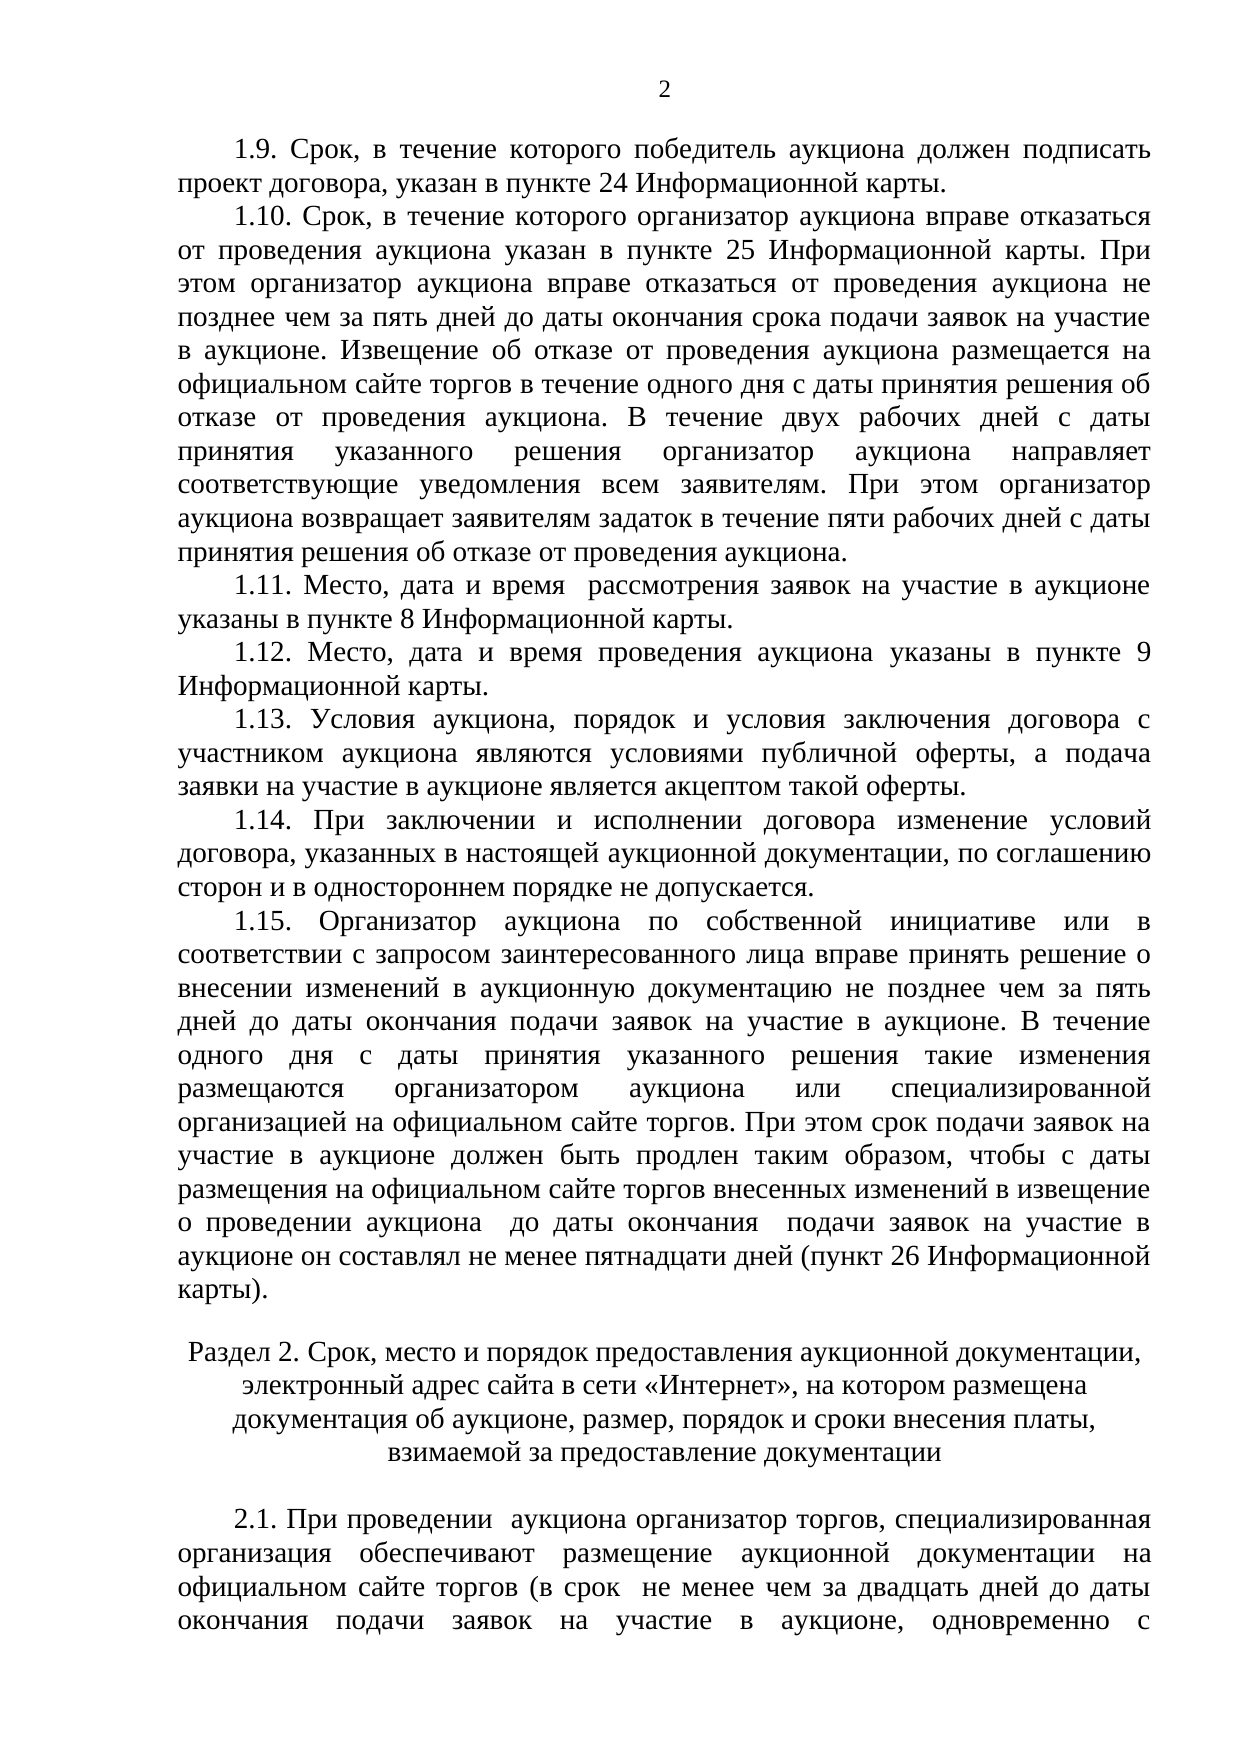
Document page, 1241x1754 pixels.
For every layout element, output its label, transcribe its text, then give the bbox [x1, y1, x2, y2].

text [177, 1502, 1152, 1636]
text 1.9. Срок, в течение которого победитель аукциона должен подписать проект договора, указан в пункте 24 Информационной карты. [177, 131, 1152, 198]
text 1.15. Организатор аукциона по собственной инициативе или в соответствии с запросом заинтересованного лица вправе принять решение о внесении изменений в аукционную документацию не позднее чем за пять дней до даты окончания подачи заявок на участие в аукционе. В течение одного дня с даты принятия указанного решения такие изменения размещаются организатором аукциона или специализированной организацией на официальном сайте торгов. При этом срок подачи заявок на участие в аукционе должен быть продлен таким образом, чтобы с даты размещения на официальном сайте торгов внесенных изменений в извещение о проведении аукциона до даты окончания подачи заявок на участие в аукционе он составлял не менее пятнадцати дней (пункт 26 Информационной карты). [177, 903, 1152, 1334]
text 1.10. Срок, в течение которого организатор аукциона вправе отказаться от проведения аукциона указан в пункте 25 Информационной карты. При этом организатор аукциона вправе отказаться от проведения аукциона не позднее чем за пять дней до даты окончания срока подачи заявок на участие в аукционе. Извещение об отказе от проведения аукциона размещается на официальном сайте торгов в течение одного дня с даты принятия решения об отказе от проведения аукциона. В течение двух рабочих дней с даты принятия указанного решения организатор аукциона направляет соответствующие уведомления всем заявителям. При этом организатор аукциона возвращает заявителям задаток в течение пяти рабочих дней с даты принятия решения об отказе от проведения аукциона. [177, 198, 1152, 567]
text 1.11. Место, дата и время рассмотрения заявок на участие в аукционе указаны в пункте 8 Информационной карты. [177, 567, 1152, 634]
text 1.13. Условия аукциона, порядок и условия заключения договора с участником аукциона являются условиями публичной оферты, а подача заявки на участие в аукционе является акцептом такой оферты. [177, 701, 1152, 802]
text 1.12. Место, дата и время проведения аукциона указаны в пункте 9 Информационной карты. [177, 634, 1152, 701]
text 1.14. При заключении и исполнении договора изменение условий договора, указанных в настоящей аукционной документации, по соглашению сторон и в одностороннем порядке не допускается. [177, 802, 1152, 903]
text Раздел 2. Срок, место и порядок предоставления аукционной документации, электронный адрес сайта в сети «Интернет», на котором размещена документация об аукционе, размер, порядок и сроки внесения платы, взимаемой за предоставление документации [177, 1334, 1152, 1468]
